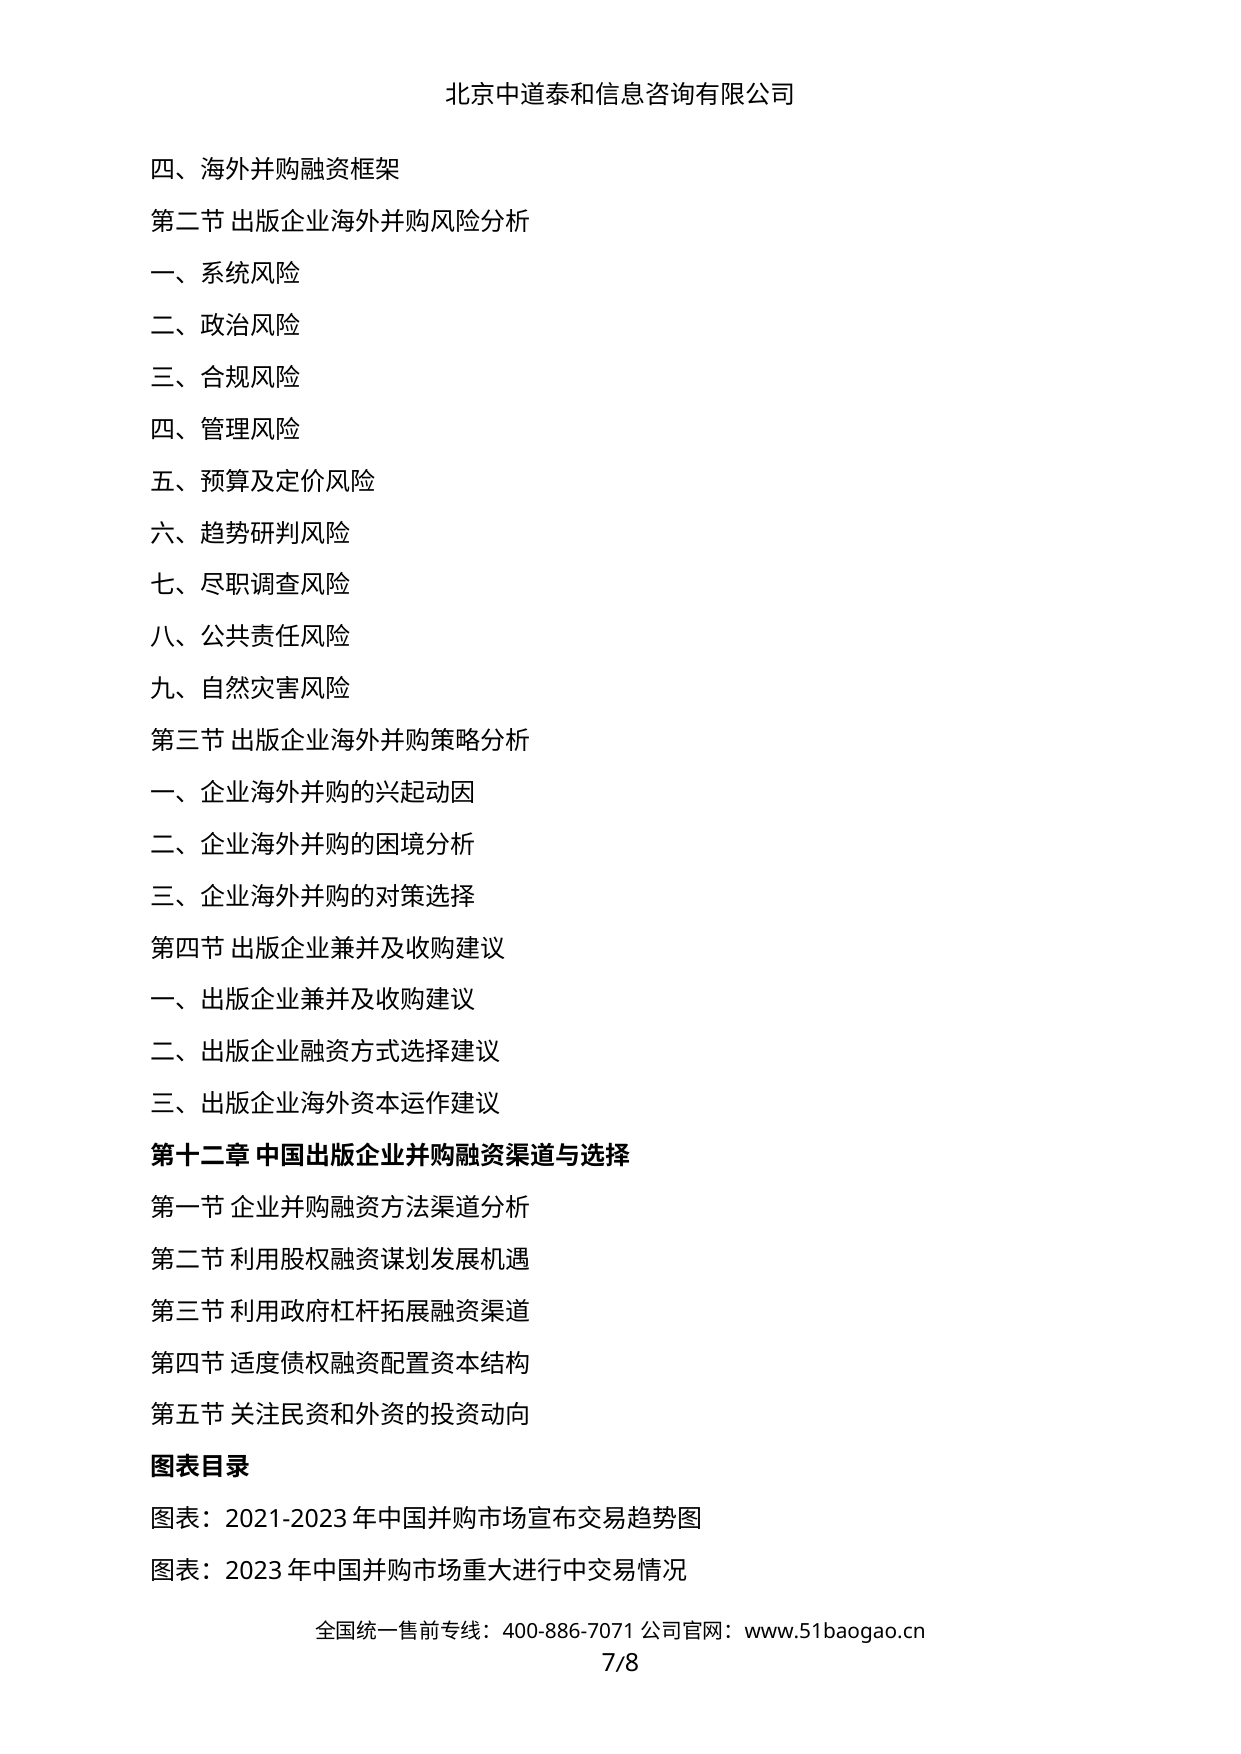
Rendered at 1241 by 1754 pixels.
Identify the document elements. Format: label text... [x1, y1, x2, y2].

text 图表：2023年中国并购市场重大进行中交易情况 [150, 1551, 1090, 1587]
text 第五节 关注民资和外资的投资动向 [150, 1395, 1090, 1431]
text 九、自然灾害风险 [150, 669, 1090, 705]
text 二、出版企业融资方式选择建议 [150, 1032, 1090, 1068]
text 第三节 出版企业海外并购策略分析 [150, 721, 1090, 757]
text 第十二章 中国出版企业并购融资渠道与选择 [150, 1136, 1090, 1172]
text 第二节 出版企业海外并购风险分析 [150, 202, 1090, 238]
text 图表目录 [150, 1447, 1090, 1483]
text 第二节 利用股权融资谋划发展机遇 [150, 1239, 1090, 1276]
text 第四节 适度债权融资配置资本结构 [150, 1343, 1090, 1379]
text 四、海外并购融资框架 [150, 150, 1090, 186]
text 一、企业海外并购的兴起动因 [150, 772, 1090, 809]
text 七、尽职调查风险 [150, 565, 1090, 601]
text 六、趋势研判风险 [150, 513, 1090, 549]
text 四、管理风险 [150, 409, 1090, 446]
text 三、出版企业海外资本运作建议 [150, 1084, 1090, 1120]
text 三、合规风险 [150, 357, 1090, 394]
text 第四节 出版企业兼并及收购建议 [150, 928, 1090, 964]
text 二、政治风险 [150, 306, 1090, 342]
text 三、企业海外并购的对策选择 [150, 876, 1090, 912]
text 第三节 利用政府杠杆拓展融资渠道 [150, 1291, 1090, 1327]
text 一、系统风险 [150, 254, 1090, 290]
text 五、预算及定价风险 [150, 461, 1090, 497]
text 二、企业海外并购的困境分析 [150, 824, 1090, 861]
text 图表：2021-2023年中国并购市场宣布交易趋势图 [150, 1499, 1090, 1535]
text 八、公共责任风险 [150, 617, 1090, 653]
text 第一节 企业并购融资方法渠道分析 [150, 1187, 1090, 1224]
text 一、出版企业兼并及收购建议 [150, 980, 1090, 1016]
